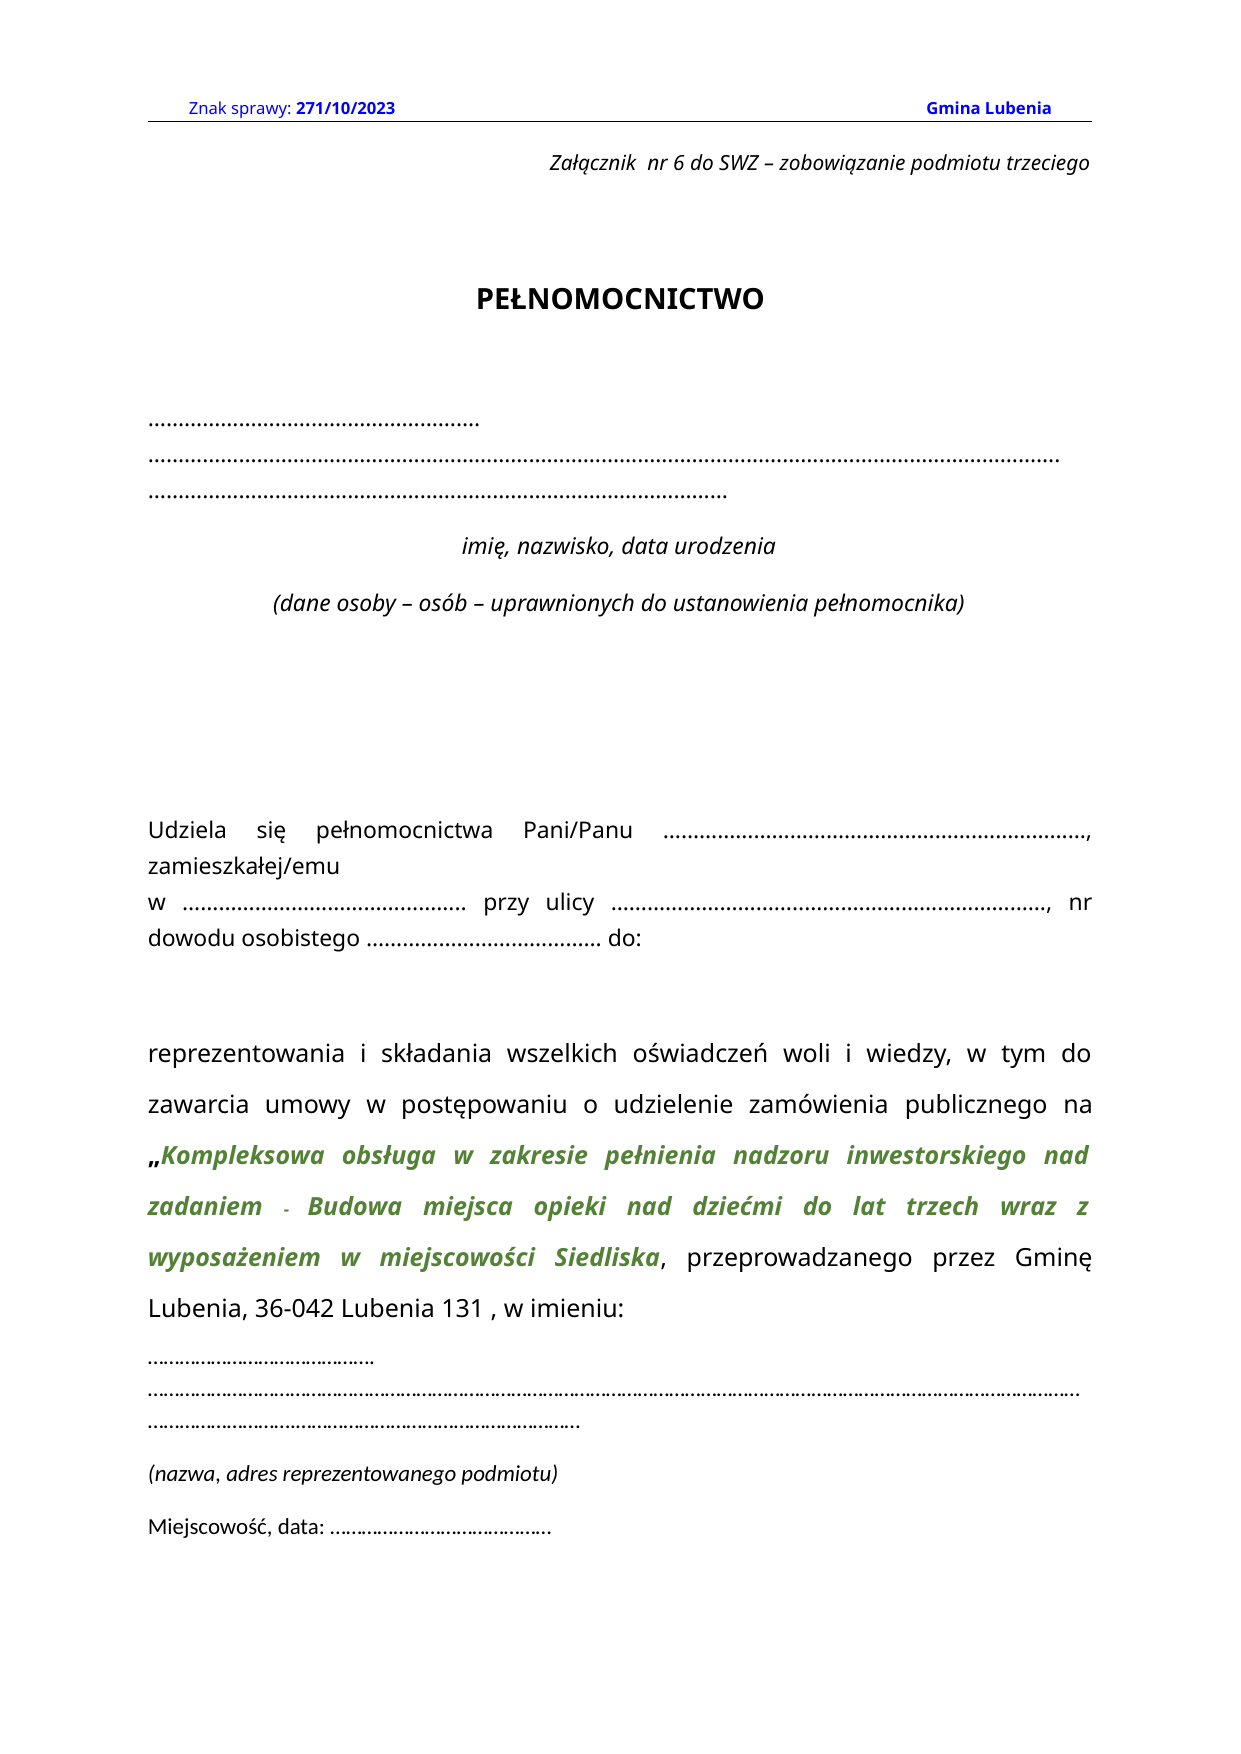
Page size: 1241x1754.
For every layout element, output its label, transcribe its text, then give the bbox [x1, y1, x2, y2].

text ……………………………………………….…………………………………………………………………………………………………………………………………….…………………………………………………………………………………… [148, 402, 1092, 505]
text Miejscowość, data: …………………………………… [148, 1512, 1092, 1540]
text (dane osoby – osób – uprawnionych do ustanowienia pełnomocnika) [148, 587, 1092, 618]
text reprezentowania i składania wszelkich oświadczeń woli i wiedzy, w tym do zawarcia umowy w postępowaniu o udzielenie zamówienia publicznego na „Kompleksowa obsługa w zakresie pełnienia nadzoru inwestorskiego nad zadaniem - Budowa miejsca opieki nad dziećmi do lat trzech wraz z wyposażeniem w miejscowości Siedliska, przeprowadzanego przez Gminę Lubenia, 36-042 Lubenia 131 , w imieniu: [148, 1036, 1092, 1325]
text Załącznik nr 6 do SWZ – zobowiązanie podmiotu trzeciego [148, 148, 1092, 176]
text (nazwa, adres reprezentowanego podmiotu) [148, 1459, 1092, 1487]
text imię, nazwisko, data urodzenia [148, 530, 1092, 562]
text PEŁNOMOCNICTWO [148, 278, 1092, 318]
text Udziela się pełnomocnictwa Pani/Panu ……………………………………………….……………, zamieszkałej/emu w ………………………………...…….. przy ulicy …………………………..……….…………………………, nr dowodu osobistego ………………………………… do: [148, 814, 1092, 953]
text …………………………………….…………………………………………………………………………………………………………………………………………………………………………………….……………………………………………… [148, 1342, 1092, 1434]
